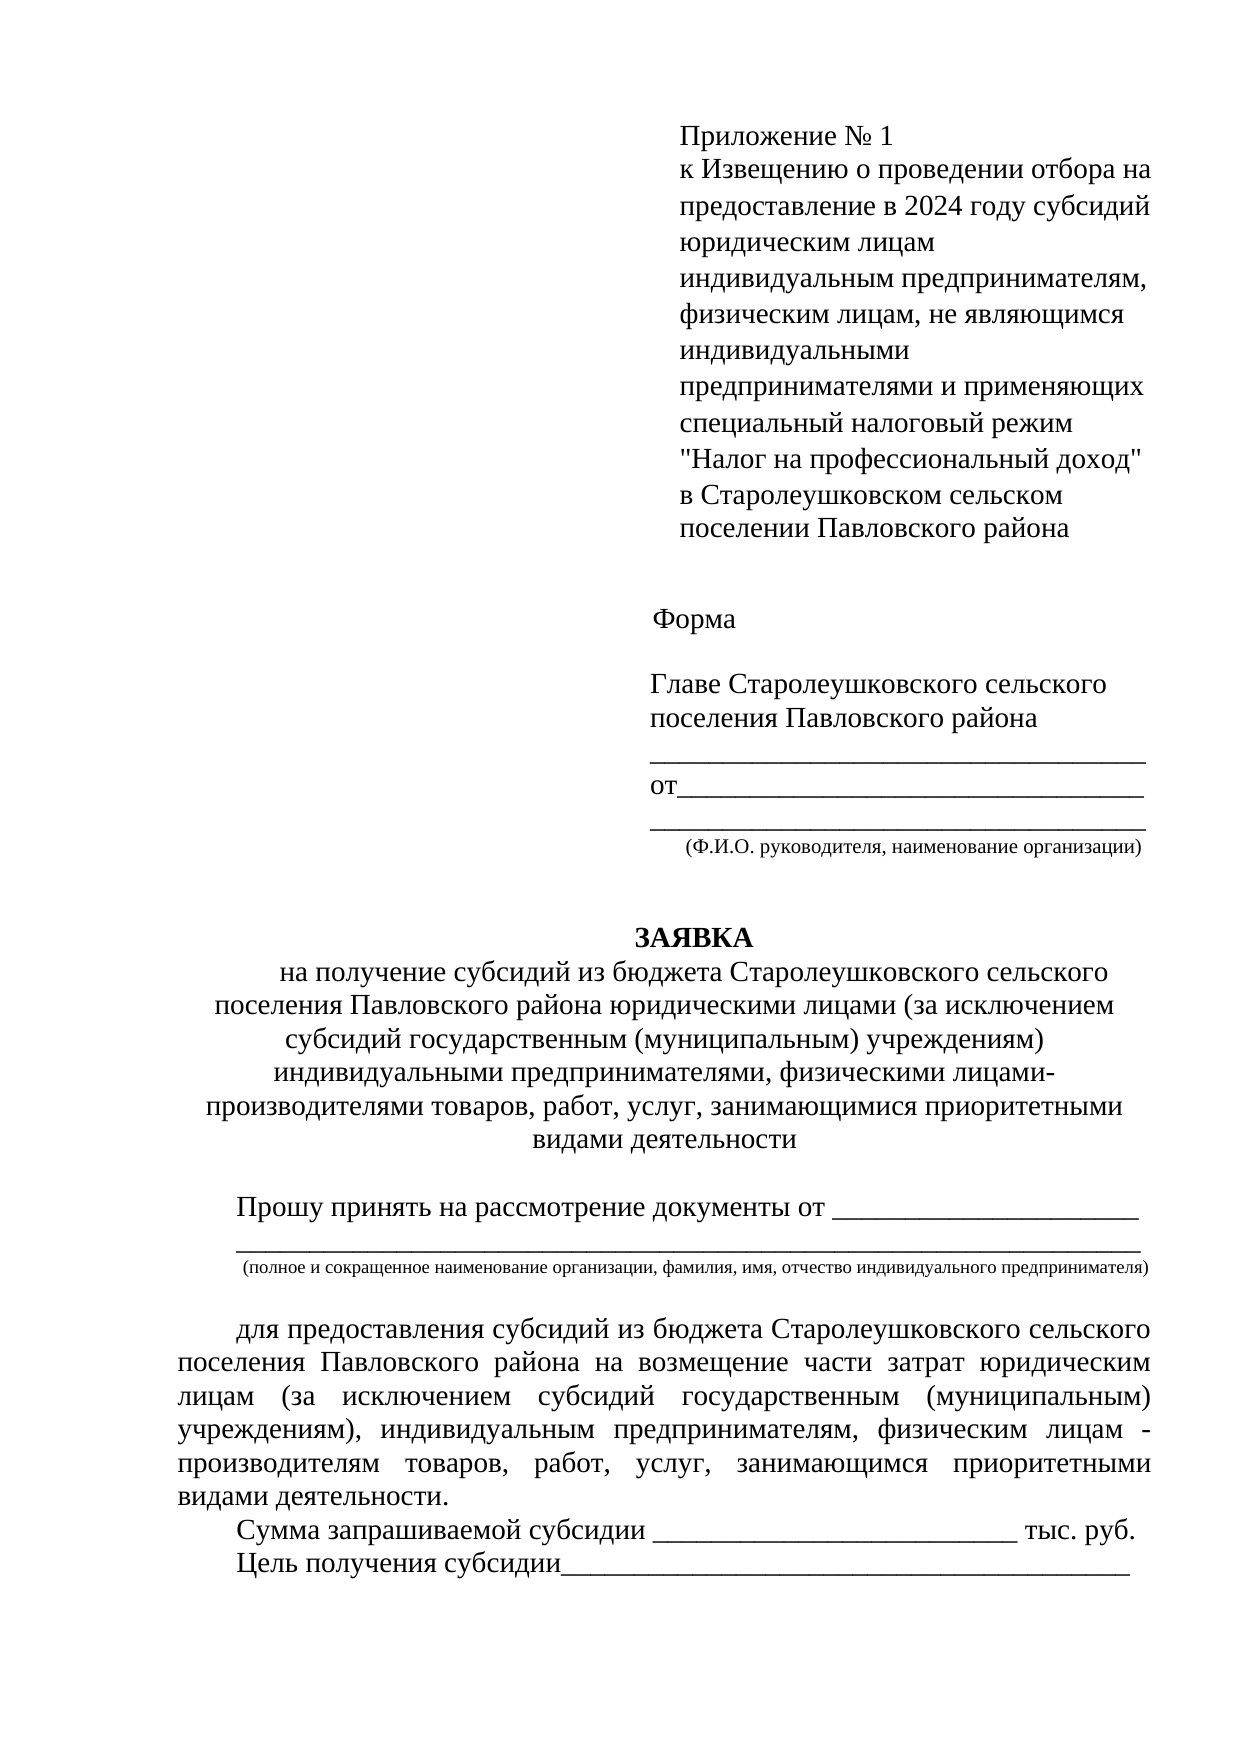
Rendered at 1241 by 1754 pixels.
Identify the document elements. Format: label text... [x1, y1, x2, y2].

text от________________________________ [650, 767, 1152, 800]
text для предоставления субсидий из бюджета Старолеушковского сельского поселения Павловского района на возмещение части затрат юридическим лицам (за исключением субсидий государственным (муниципальным) учреждениям), индивидуальным предпринимателям, физическим лицам - производителям товаров, работ, услуг, занимающимся приоритетными видами деятельности. [177, 1311, 1152, 1512]
text Приложение № 1 [679, 118, 1152, 152]
text ______________________________________________________________ [177, 1222, 1152, 1256]
text ЗАЯВКА [177, 920, 1152, 954]
text Прошу принять на рассмотрение документы от _____________________ [177, 1189, 1152, 1222]
text Форма [177, 602, 1152, 635]
text Цель получения субсидии_______________________________________ [177, 1546, 1152, 1579]
text Сумма запрашиваемой субсидии _________________________ тыс. руб. [177, 1512, 1152, 1546]
text (Ф.И.О. руководителя, наименование организации) [650, 834, 1152, 858]
text на получение субсидий из бюджета Старолеушковского сельского поселения Павловского района юридическими лицами (за исключением субсидий государственным (муниципальным) учреждениям) индивидуальными предпринимателями, физическими лицами-производителями товаров, работ, услуг, занимающимися приоритетными видами деятельности [177, 954, 1152, 1155]
text __________________________________ [650, 733, 1152, 767]
text (полное и сокращенное наименование организации, фамилия, имя, отчество индивидуального предпринимателя) [177, 1256, 1152, 1277]
text в Старолеушковском сельском поселении Павловского района [679, 477, 1152, 544]
text __________________________________ [650, 800, 1152, 834]
text Главе Старолеушковского сельского поселения Павловского района [650, 666, 1152, 733]
text к Извещению о проведении отбора на предоставление в 2024 году субсидий юридическим лицам [679, 152, 1152, 257]
text индивидуальным предпринимателям, физическим лицам, не являющимся индивидуальными предпринимателями и применяющих специальный налоговый режим "Налог на профессиональный доход" [679, 260, 1152, 474]
